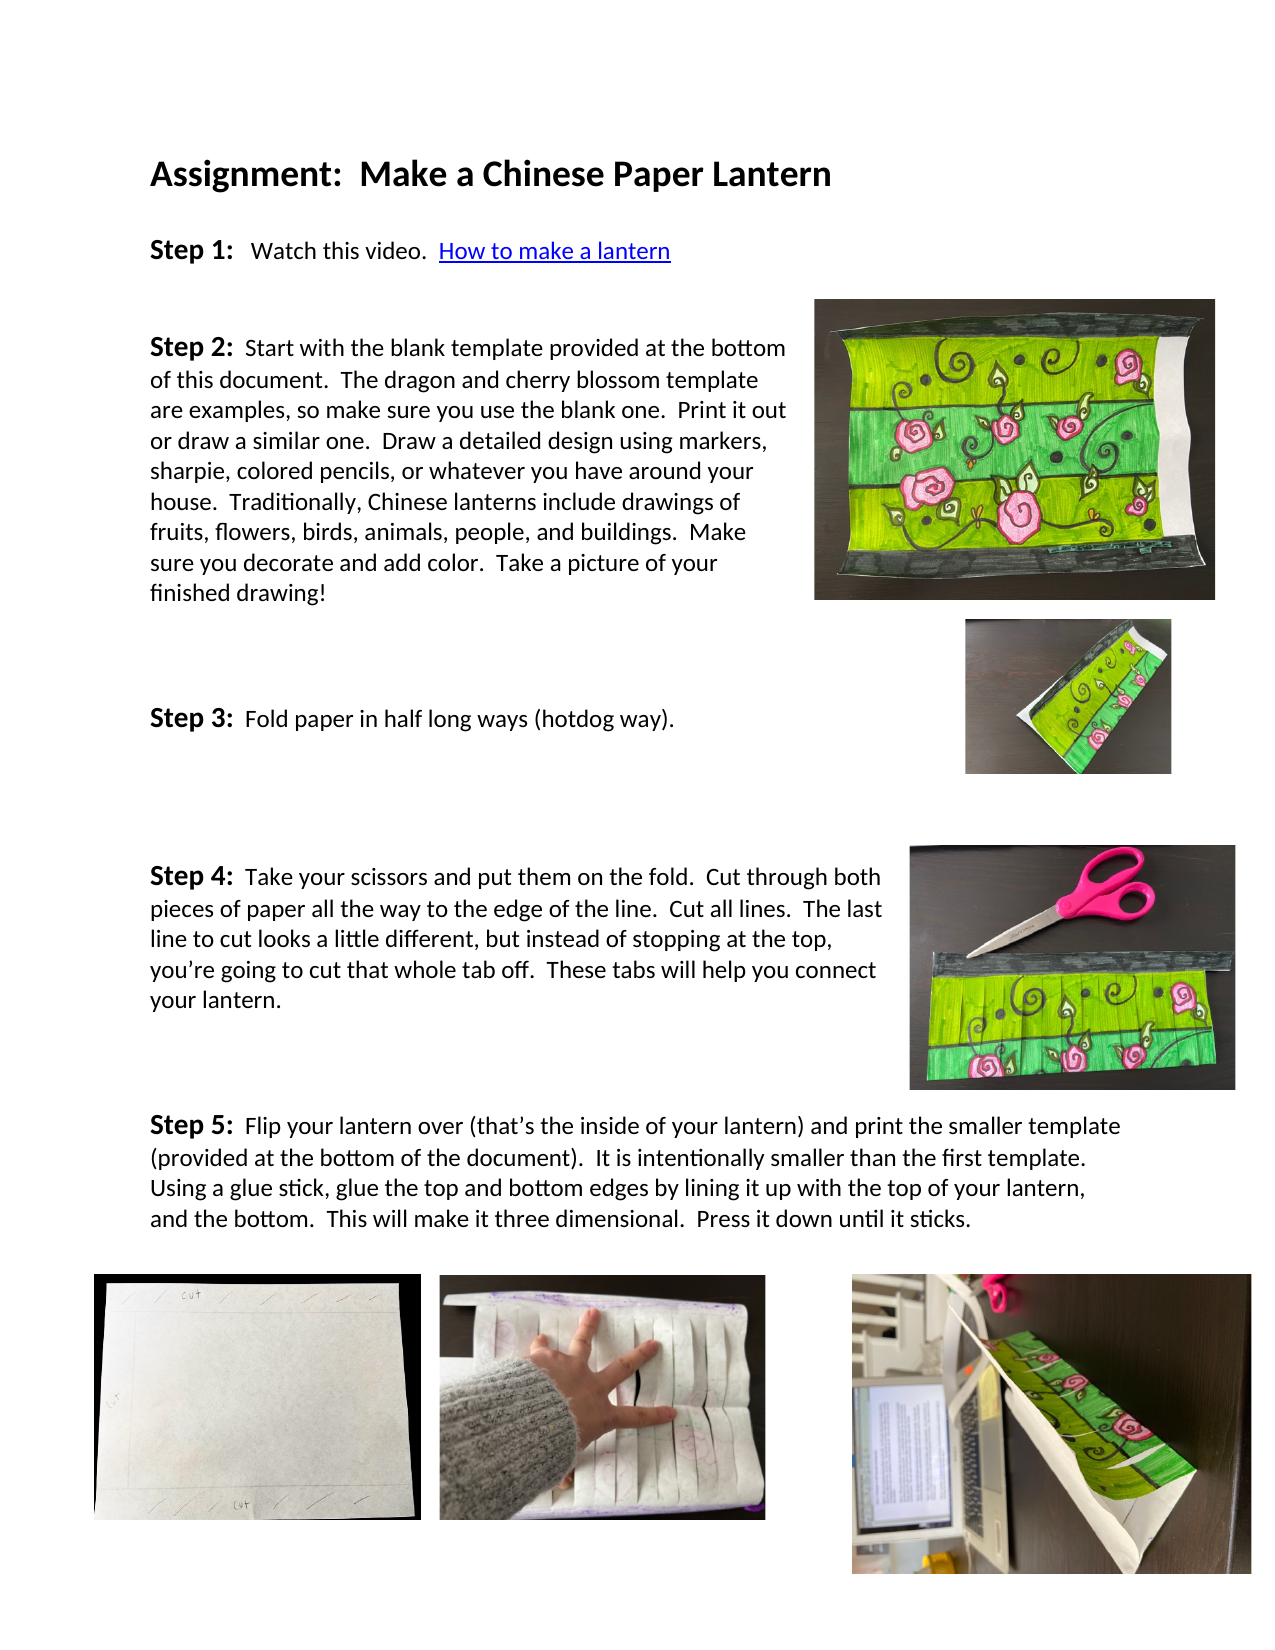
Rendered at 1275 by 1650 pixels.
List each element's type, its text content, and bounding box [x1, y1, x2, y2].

text Step 1: Watch this video. How to make a lantern [150, 231, 1125, 267]
text Step 3: Fold paper in half long ways (hotdog way). [150, 699, 965, 735]
picture [909, 845, 1236, 1090]
picture [852, 1274, 1252, 1574]
text Step 4: Take your scissors and put them on the fold. Cut through both pieces of paper all the way to the edge of the line. Cut all lines. The last line to cut looks a little different, but instead of stopping at the top, you’re going to cut that whole tab off. These tabs will help you connect your lantern. [150, 857, 909, 1015]
picture [439, 1275, 766, 1520]
text Step 5: Flip your lantern over (that’s the inside of your lantern) and print the smaller template (provided at the bottom of the document). It is intentionally smaller than the first template. Using a glue stick, glue the top and bottom edges by lining it up with the top of your lantern, and the bottom. This will make it three dimensional. Press it down until it sticks. [150, 1106, 1125, 1234]
picture [94, 1274, 421, 1520]
picture [965, 619, 1172, 774]
text Step 2: Start with the blank template provided at the bottom of this document. The dragon and cherry blossom template are examples, so make sure you use the blank one. Print it out or draw a similar one. Draw a detailed design using markers, sharpie, colored pencils, or whatever you have around your house. Traditionally, Chinese lanterns include drawings of fruits, flowers, birds, animals, people, and buildings. Make sure you decorate and add color. Take a picture of your finished drawing! [150, 328, 1125, 608]
picture [814, 299, 1216, 600]
text Assignment: Make a Chinese Paper Lantern [150, 150, 1125, 196]
